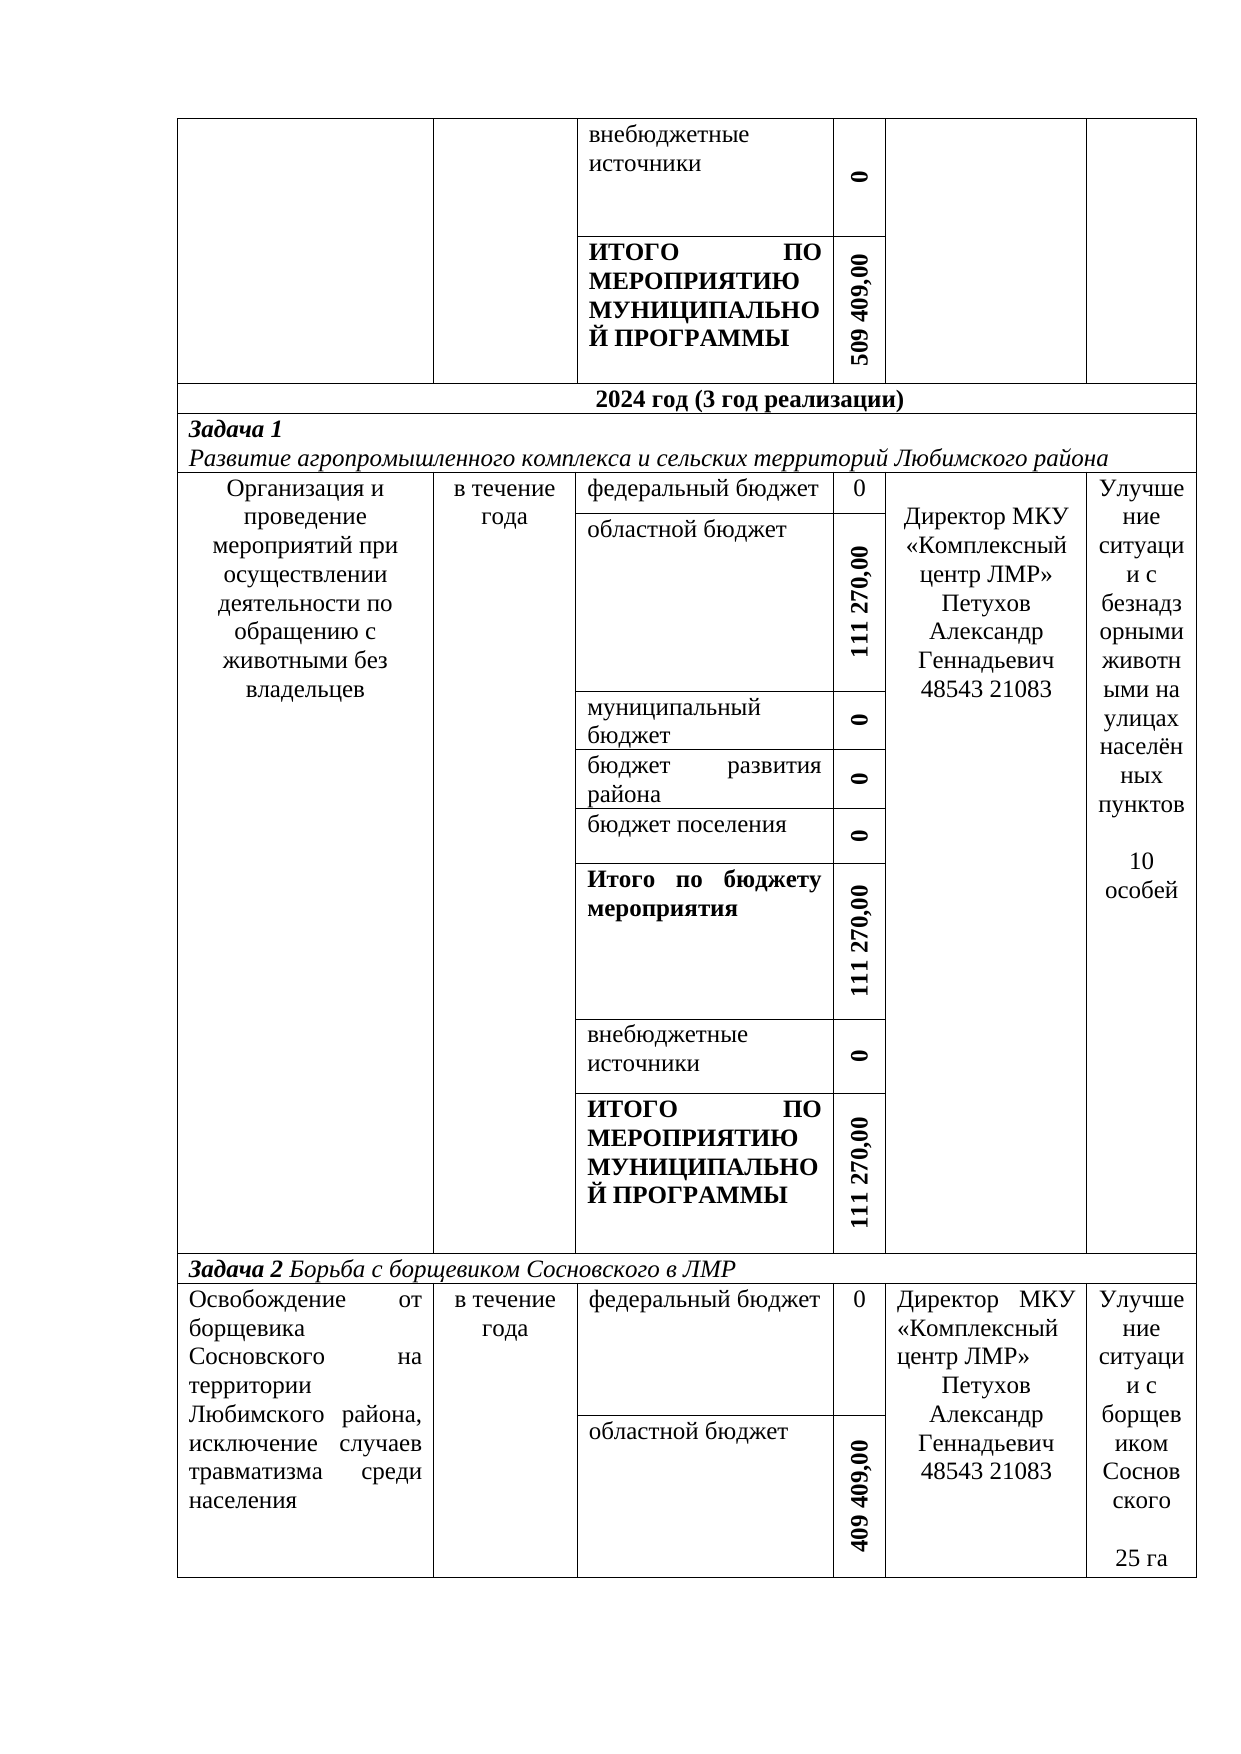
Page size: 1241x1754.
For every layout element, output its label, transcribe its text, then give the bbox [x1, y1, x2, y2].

table_cell Улучшение ситуации с безнадзорными животными на улицах населённых пунктов 10 особей [1087, 473, 1196, 1253]
table_cell 111 270,00 [834, 864, 885, 1018]
table_cell внебюджетные источники [576, 1020, 833, 1093]
table_cell ИТОГО ПО МЕРОПРИЯТИЮМУНИЦИПАЛЬНОЙ ПРОГРАММЫ [578, 237, 833, 383]
table_cell 0 [834, 119, 885, 236]
table_cell 0 [834, 750, 885, 808]
table_cell бюджет поселения [576, 809, 833, 863]
table_cell областной бюджет [578, 1416, 833, 1577]
table_cell 409 409,00 [834, 1416, 885, 1577]
table_cell ИТОГО ПО МЕРОПРИЯТИЮМУНИЦИПАЛЬНОЙ ПРОГРАММЫ [576, 1094, 833, 1253]
table_cell 111 270,00 [834, 1094, 885, 1253]
table_cell Директор МКУ «Комплексный центр ЛМР» Петухов Александр Геннадьевич 48543 21083 [886, 1284, 1086, 1577]
table_cell Задача 1 Развитие агропромышленного комплекса и сельских территорий Любимского района [178, 414, 1196, 472]
table_cell внебюджетные источники [578, 119, 833, 236]
table_cell Задача 2 Борьба с борщевиком Сосновского в ЛМР [178, 1254, 1196, 1283]
table_cell федеральный бюджет [576, 473, 833, 513]
table_cell областной бюджет [576, 514, 833, 691]
table_cell 0 [834, 692, 885, 749]
table_cell 2024 год (3 год реализации) [178, 384, 1196, 413]
table_cell 0 [834, 473, 885, 513]
table_cell Организация и проведение мероприятий при осуществлении деятельности по обращению с животными без владельцев [178, 473, 433, 1253]
table_cell в течение года [434, 1284, 577, 1577]
table_cell Освобождение от борщевика Сосновского на территории Любимского района, исключение случаев травматизма среди населения [178, 1284, 433, 1577]
table_cell в течение года [434, 473, 575, 1253]
table_cell 509 409,00 [834, 237, 885, 383]
table_cell 0 [834, 809, 885, 863]
table_cell 0 [834, 1020, 885, 1093]
table_cell 0 [834, 1284, 885, 1415]
table_cell Итого по бюджету мероприятия [576, 864, 833, 1018]
table_cell бюджет развития района [576, 750, 833, 808]
table_cell муниципальный бюджет [576, 692, 833, 749]
table_cell федеральный бюджет [578, 1284, 833, 1415]
table_cell Улучшение ситуации с борщевиком Сосновского 25 га [1087, 1284, 1196, 1577]
table_cell Директор МКУ «Комплексный центр ЛМР» Петухов Александр Геннадьевич 48543 21083 [886, 473, 1086, 1253]
table_cell 111 270,00 [834, 514, 885, 691]
